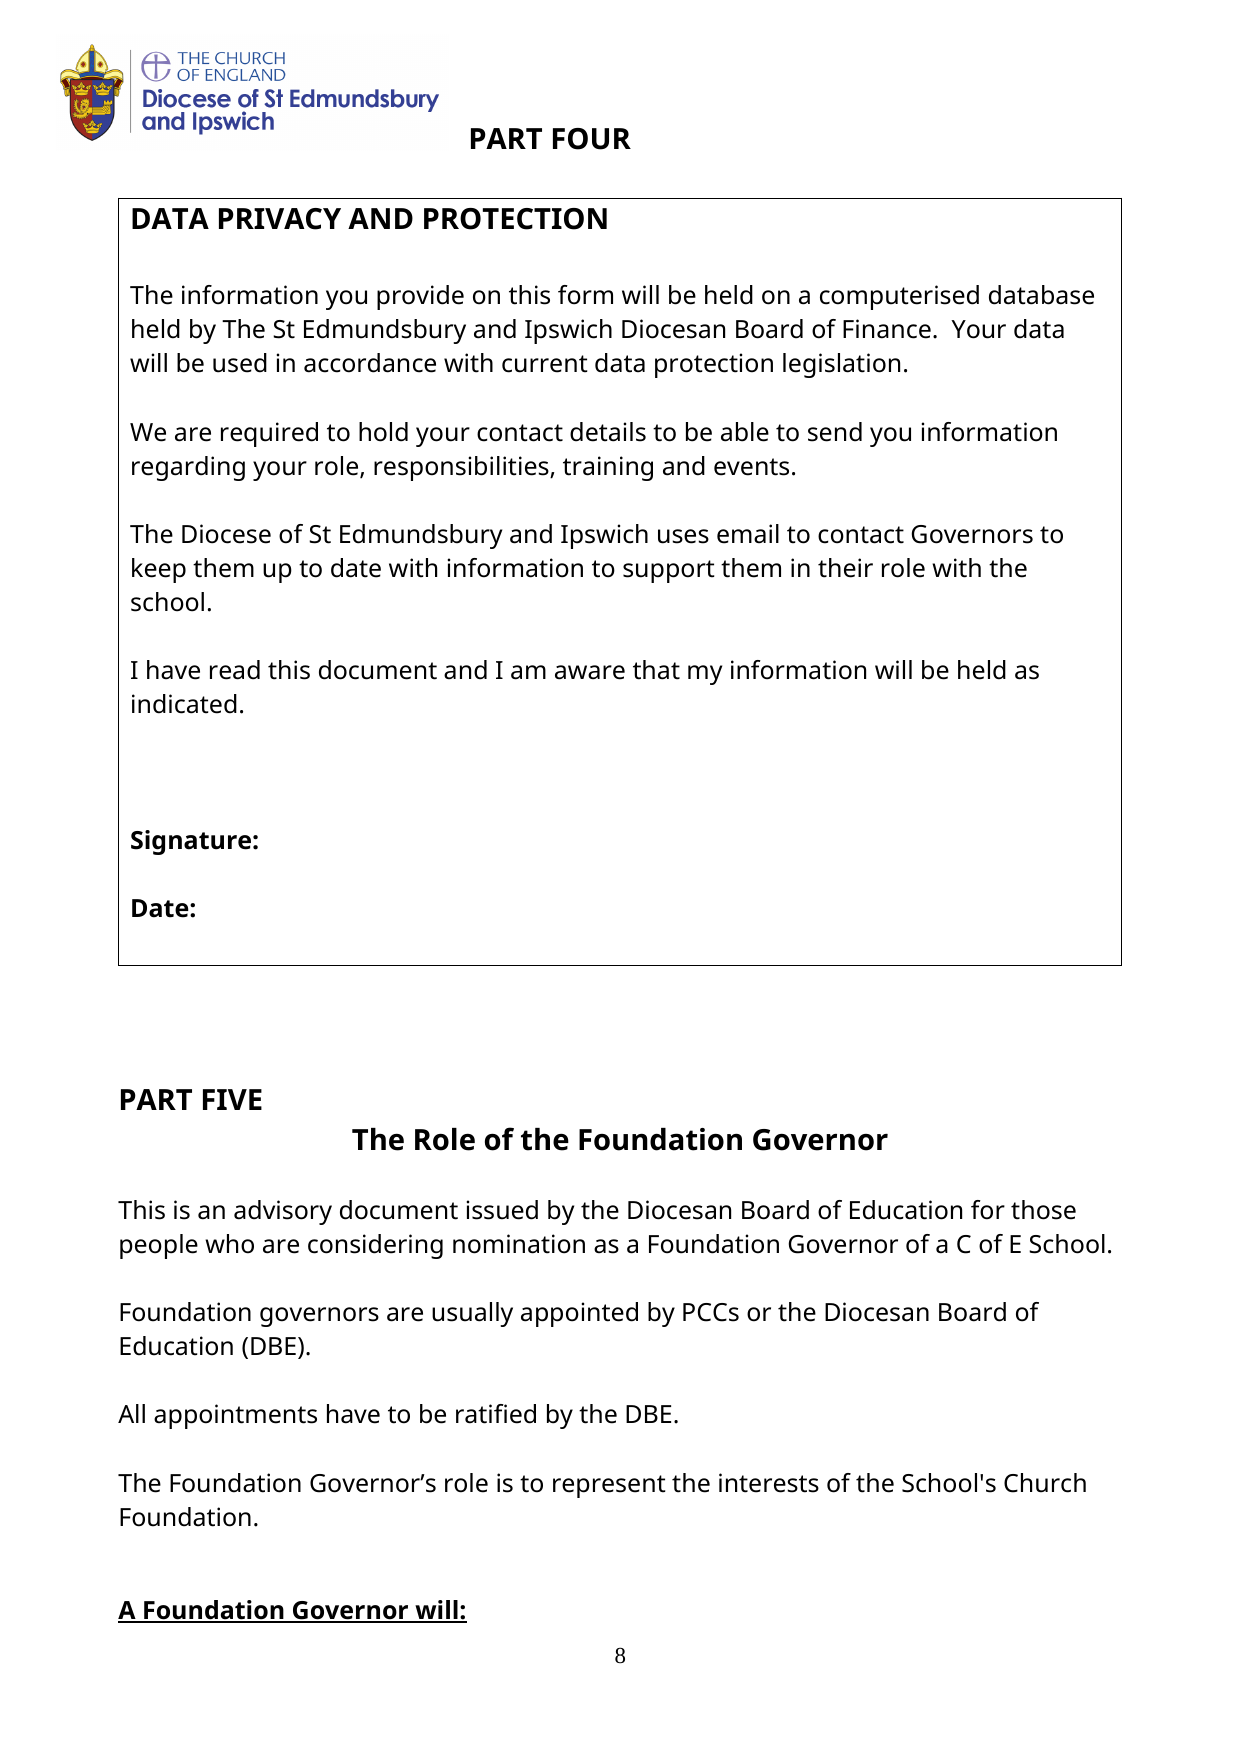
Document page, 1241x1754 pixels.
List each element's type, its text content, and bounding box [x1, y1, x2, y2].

text All appointments have to be ratified by the DBE. [118, 1397, 1122, 1431]
text PART FIVE [118, 1079, 1122, 1119]
picture [55, 34, 449, 151]
text The Foundation Governor’s role is to represent the interests of the School's Church Foundation. [118, 1465, 1122, 1533]
text Foundation governors are usually appointed by PCCs or the Diocesan Board of Education (DBE). [118, 1295, 1122, 1363]
text The Role of the Foundation Governor [118, 1119, 1122, 1159]
table_header DATA PRIVACY AND PROTECTION The information you provide on this form will be held on a computerised database held by The St Edmundsbury and Ipswich Diocesan Board of Finance. Your data will be used in accordance with current data protection legislation. We are required to hold your contact details to be able to send you information regarding your role, responsibilities, training and events. The Diocese of St Edmundsbury and Ipswich uses email to contact Governors to keep them up to date with information to support them in their role with the school. I have read this document and I am aware that my information will be held as indicated. Signature: Date: [119, 199, 1121, 965]
text A Foundation Governor will: [118, 1592, 1122, 1626]
text PART FOUR [118, 118, 1122, 158]
text This is an advisory document issued by the Diocesan Board of Education for those people who are considering nomination as a Foundation Governor of a C of E School. [118, 1193, 1122, 1261]
